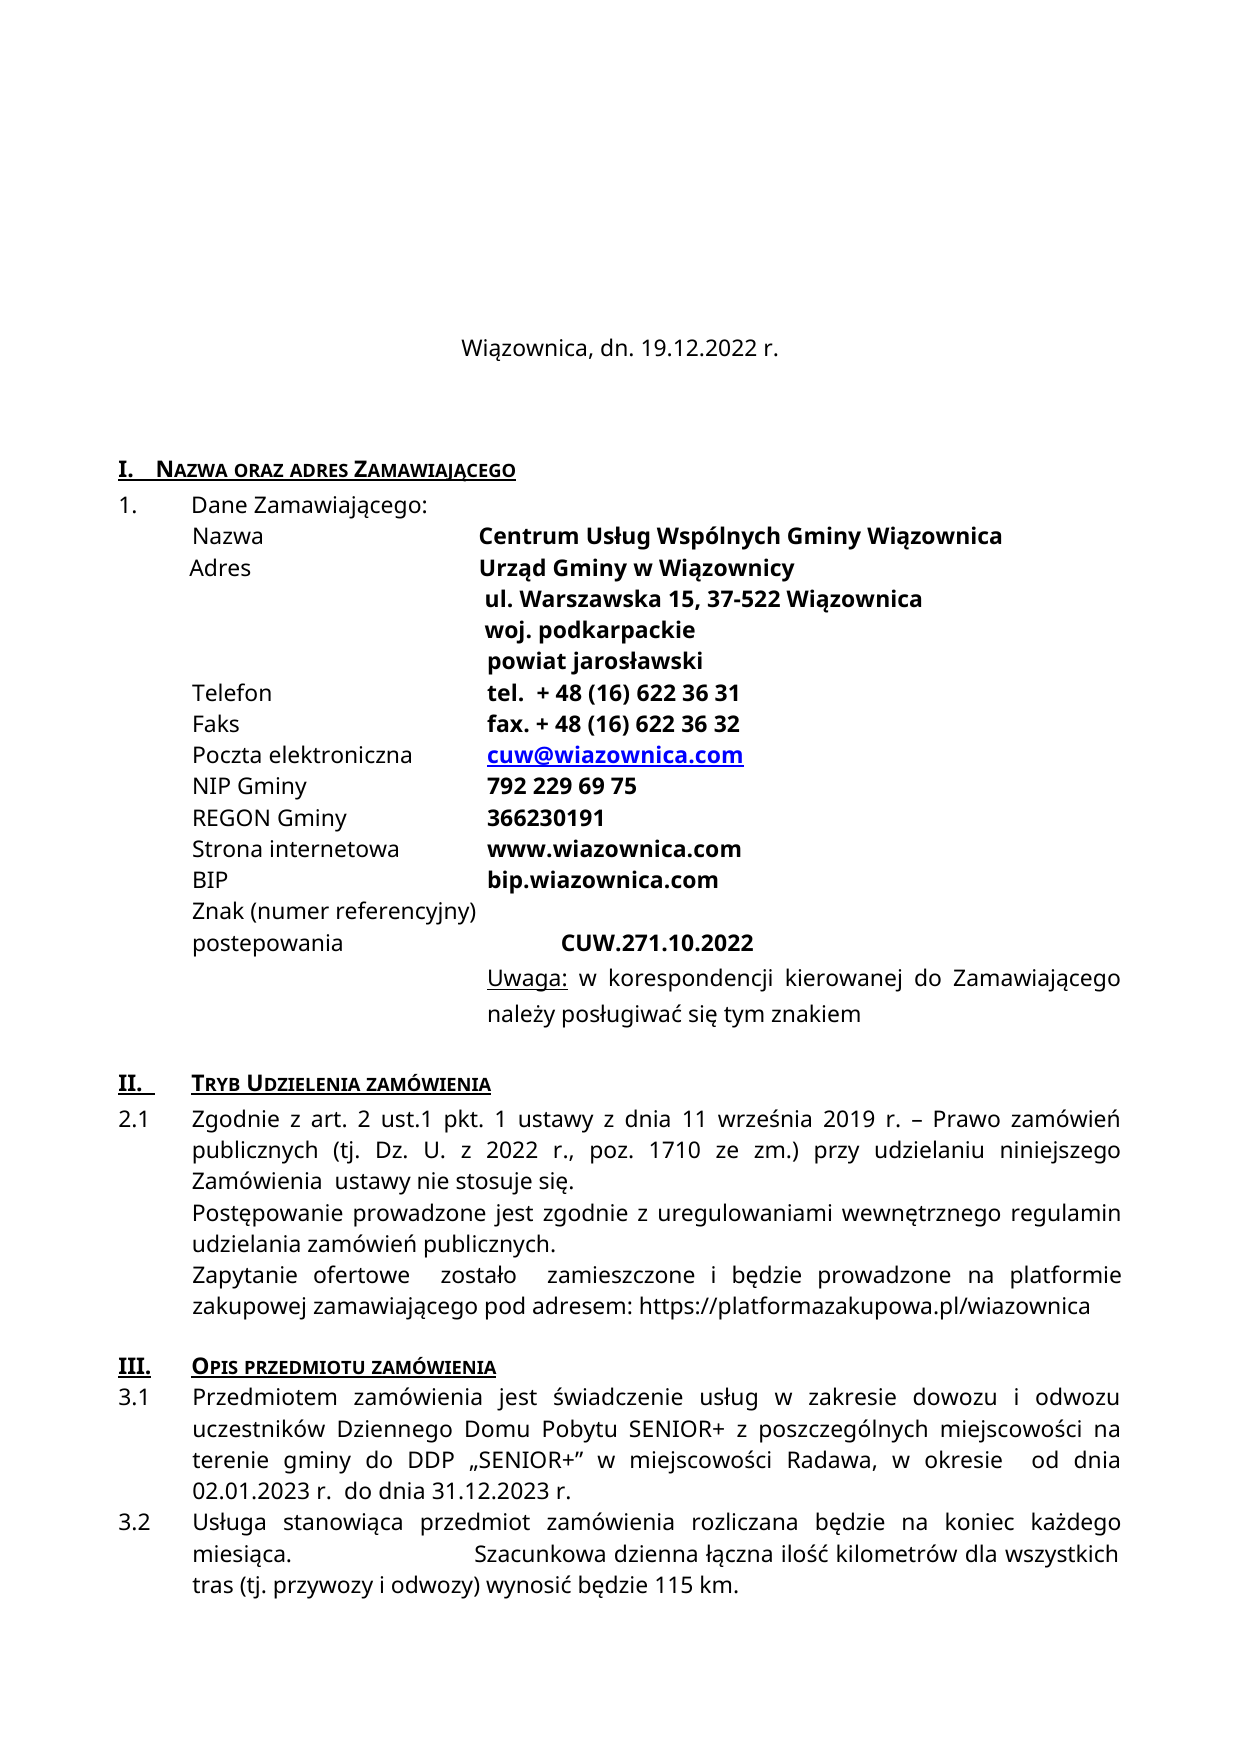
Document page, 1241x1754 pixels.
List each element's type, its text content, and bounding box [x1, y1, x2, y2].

text Postępowanie prowadzone jest zgodnie z uregulowaniami wewnętrznego regulamin udzielania zamówień publicznych. [192, 1197, 1122, 1259]
text Adres Urząd Gminy w Wiązownicy [122, 551, 1122, 583]
text 2.1 Zgodnie z art. 2 ust.1 pkt. 1 ustawy z dnia 11 września 2019 r. – Prawo zamówień publicznych (tj. Dz. U. z 2022 r., poz. 1710 ze zm.) przy udzielaniu niniejszego Zamówienia ustawy nie stosuje się. [118, 1103, 1122, 1197]
text Uwaga: w korespondencji kierowanej do Zamawiającego należy posługiwać się tym znakiem [487, 962, 1121, 1029]
list Nazwa oraz adres Zamawiającego [118, 453, 1122, 484]
text Nazwa Centrum Usług Wspólnych Gminy Wiązownica [118, 520, 1122, 551]
text NIP Gminy 792 229 69 75 [118, 770, 1121, 801]
text Poczta elektroniczna cuw@wiazownica.com [118, 739, 1121, 770]
text powiat jarosławski [472, 645, 1121, 676]
list Dane Zamawiającego: [118, 489, 1121, 520]
list Usługa stanowiąca przedmiot zamówienia rozliczana będzie na koniec każdego miesiąca. Szacunkowa dzienna łączna ilość kilometrów dla wszystkich tras (tj. przywozy i odwozy) wynosić będzie 115 km. [118, 1506, 1122, 1600]
text Wiązownica, dn. 19.12.2022 r. [118, 332, 1122, 363]
list Opis przedmiotu zamówienia [118, 1350, 1122, 1381]
text BIP bip.wiazownica.com [118, 864, 1121, 895]
text Zapytanie ofertowe zostało zamieszczone i będzie prowadzone na platformie zakupowej zamawiającego pod adresem: https://platformazakupowa.pl/wiazownica [192, 1259, 1122, 1322]
list Tryb Udzielenia zamówienia [118, 1067, 1122, 1098]
text Telefon tel. + 48 (16) 622 36 31 [118, 676, 1121, 708]
list Przedmiotem zamówienia jest świadczenie usług w zakresie dowozu i odwozu uczestników Dziennego Domu Pobytu SENIOR+ z poszczególnych miejscowości na terenie gminy do DDP „SENIOR+” w miejscowości Radawa, w okresie od dnia 02.01.2023 r. do dnia 31.12.2023 r. [118, 1381, 1122, 1506]
text woj. podkarpackie [402, 614, 1122, 645]
text ul. Warszawska 15, 37-522 Wiązownica [402, 583, 1122, 614]
text Faks fax. + 48 (16) 622 36 32 [118, 708, 1121, 739]
text Znak (numer referencyjny) [122, 895, 1122, 926]
text REGON Gminy 366230191 [118, 801, 1121, 833]
text Strona internetowa www.wiazownica.com [118, 833, 1121, 864]
text postepowania CUW.271.10.2022 [122, 926, 1122, 958]
